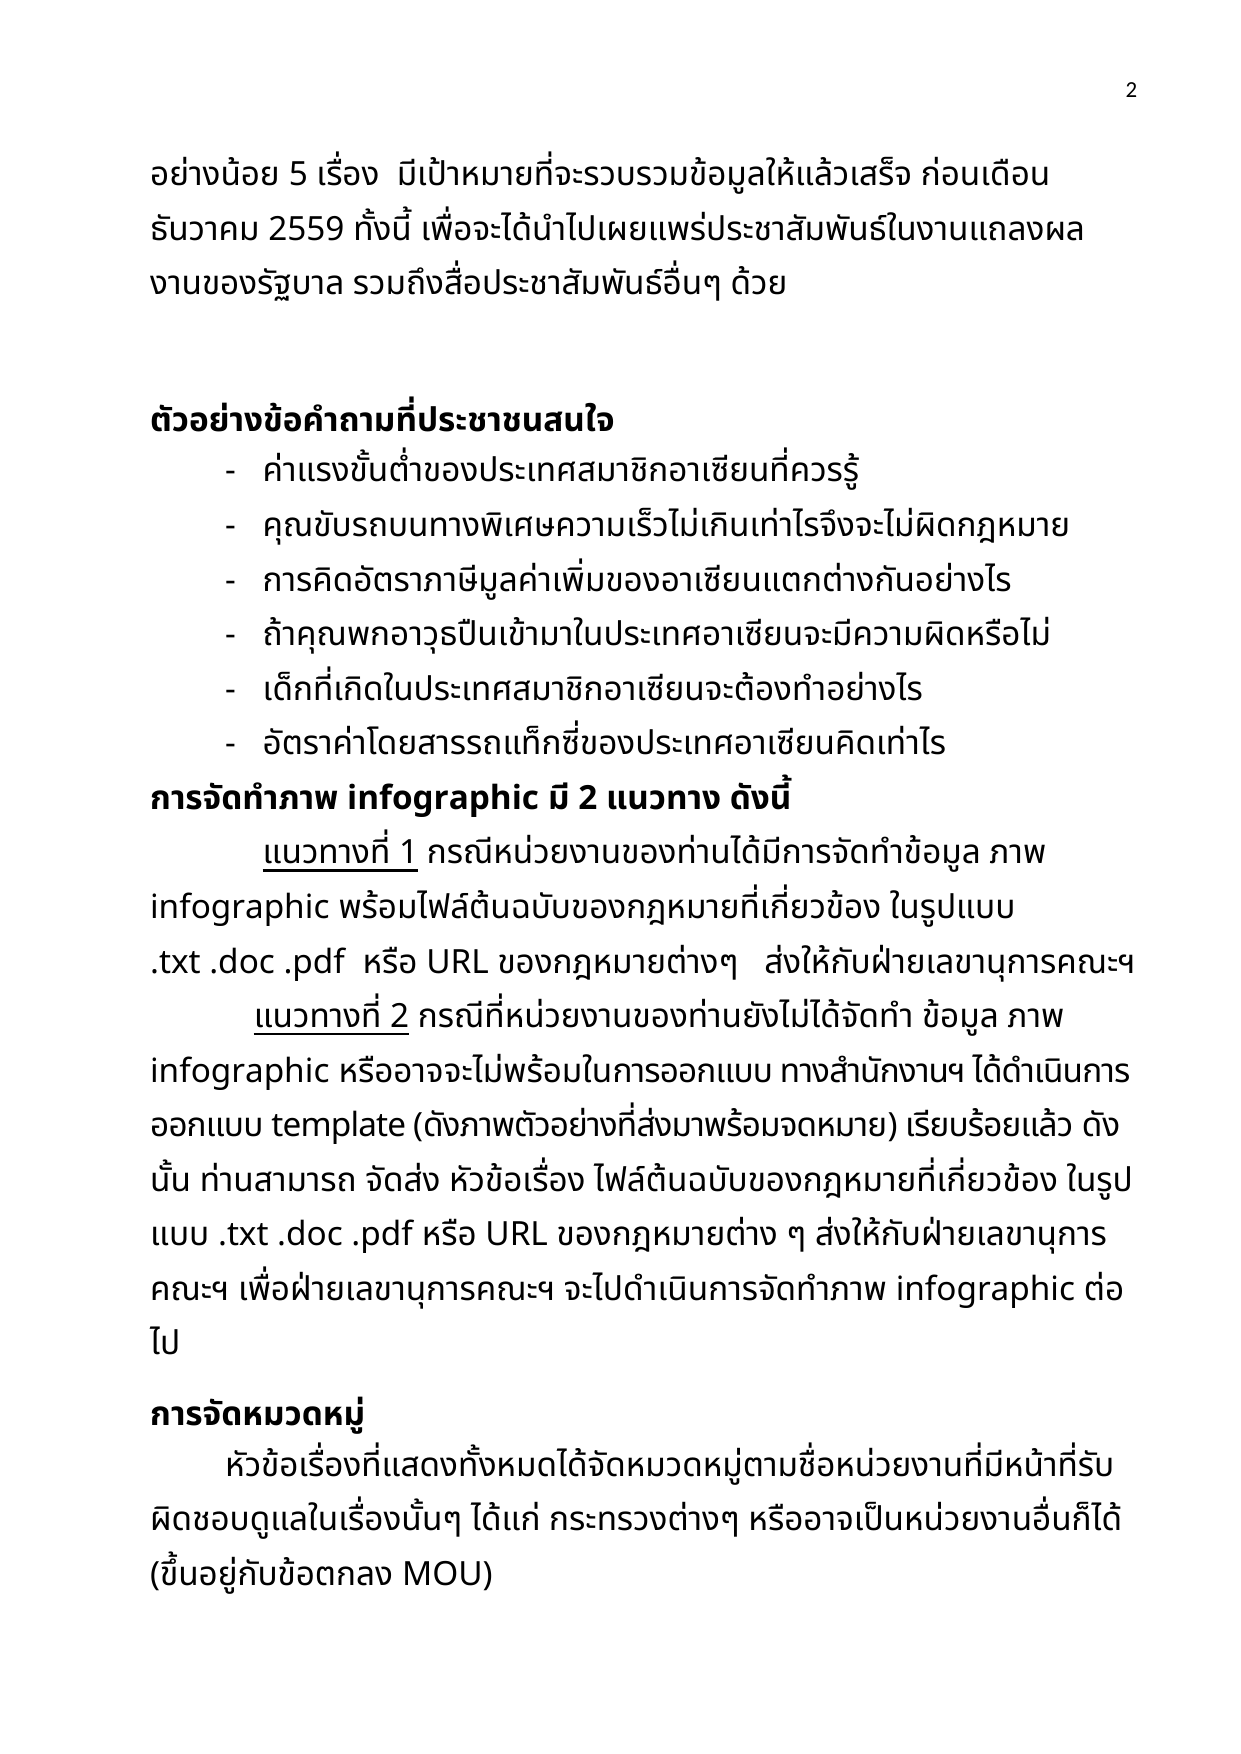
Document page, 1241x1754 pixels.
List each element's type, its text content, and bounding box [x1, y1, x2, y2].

text การจัดหมวดหมู่ [150, 1390, 1137, 1441]
list ถ้าคุณพกอาวุธปืนเข้ามาในประเทศอาเซียนจะมีความผิดหรือไม่ [225, 610, 1137, 661]
list การคิดอัตราภาษีมูลค่าเพิ่มของอาเซียนแตกต่างกันอย่างไร [225, 555, 1137, 606]
text หัวข้อเรื่องที่แสดงทั้งหมดได้จัดหมวดหมู่ตามชื่อหน่วยงานที่มีหน้าที่รับผิดชอบดูแลในเรื่องนั้นๆ ได้แก่ กระทรวงต่างๆ หรืออาจเป็นหน่วยงานอื่นก็ได้ (ขึ้นอยู่กับข้อตกลง MOU) [150, 1441, 1137, 1600]
list ค่าแรงขั้นต่ำของประเทศสมาชิกอาเซียนที่ควรรู้ [225, 446, 1137, 497]
list การจัดทำภาพ infographic มี 2 แนวทาง ดังนี้ [150, 774, 1137, 824]
list เด็กที่เกิดในประเทศสมาชิกอาเซียนจะต้องทำอย่างไร [225, 664, 1137, 715]
list อัตราค่าโดยสารรถแท็กซี่ของประเทศอาเซียนคิดเท่าไร [225, 719, 1137, 770]
list แนวทางที่ 2 กรณีที่หน่วยงานของท่านยังไม่ได้จัดทำ ข้อมูล ภาพ infographic หรืออาจจะไม่พร้อมในการออกแบบ ทางสำนักงานฯ ได้ดำเนินการออกแบบ template (ดังภาพตัวอย่างที่ส่งมาพร้อมจดหมาย) เรียบร้อยแล้ว ดังนั้น ท่านสามารถ จัดส่ง หัวข้อเรื่อง ไฟล์ต้นฉบับของกฎหมายที่เกี่ยวข้อง ในรูปแบบ .txt .doc .pdf หรือ URL ของกฎหมายต่าง ๆ ส่งให้กับฝ่ายเลขานุการคณะฯ เพื่อฝ่ายเลขานุการคณะฯ จะไปดำเนินการจัดทำภาพ infographic ต่อไป [150, 992, 1137, 1370]
text ตัวอย่างข้อคำถามที่ประชาชนสนใจ [150, 396, 1137, 446]
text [150, 150, 1137, 309]
list แนวทางที่ 1 กรณีหน่วยงานของท่านได้มีการจัดทำข้อมูล ภาพ infographic พร้อมไฟล์ต้นฉบับของกฎหมายที่เกี่ยวข้อง ในรูปแบบ .txt .doc .pdf หรือ URL ของกฎหมายต่างๆ ส่งให้กับฝ่ายเลขานุการคณะฯ [150, 828, 1137, 988]
list คุณขับรถบนทางพิเศษความเร็วไม่เกินเท่าไรจึงจะไม่ผิดกฎหมาย [225, 501, 1137, 551]
